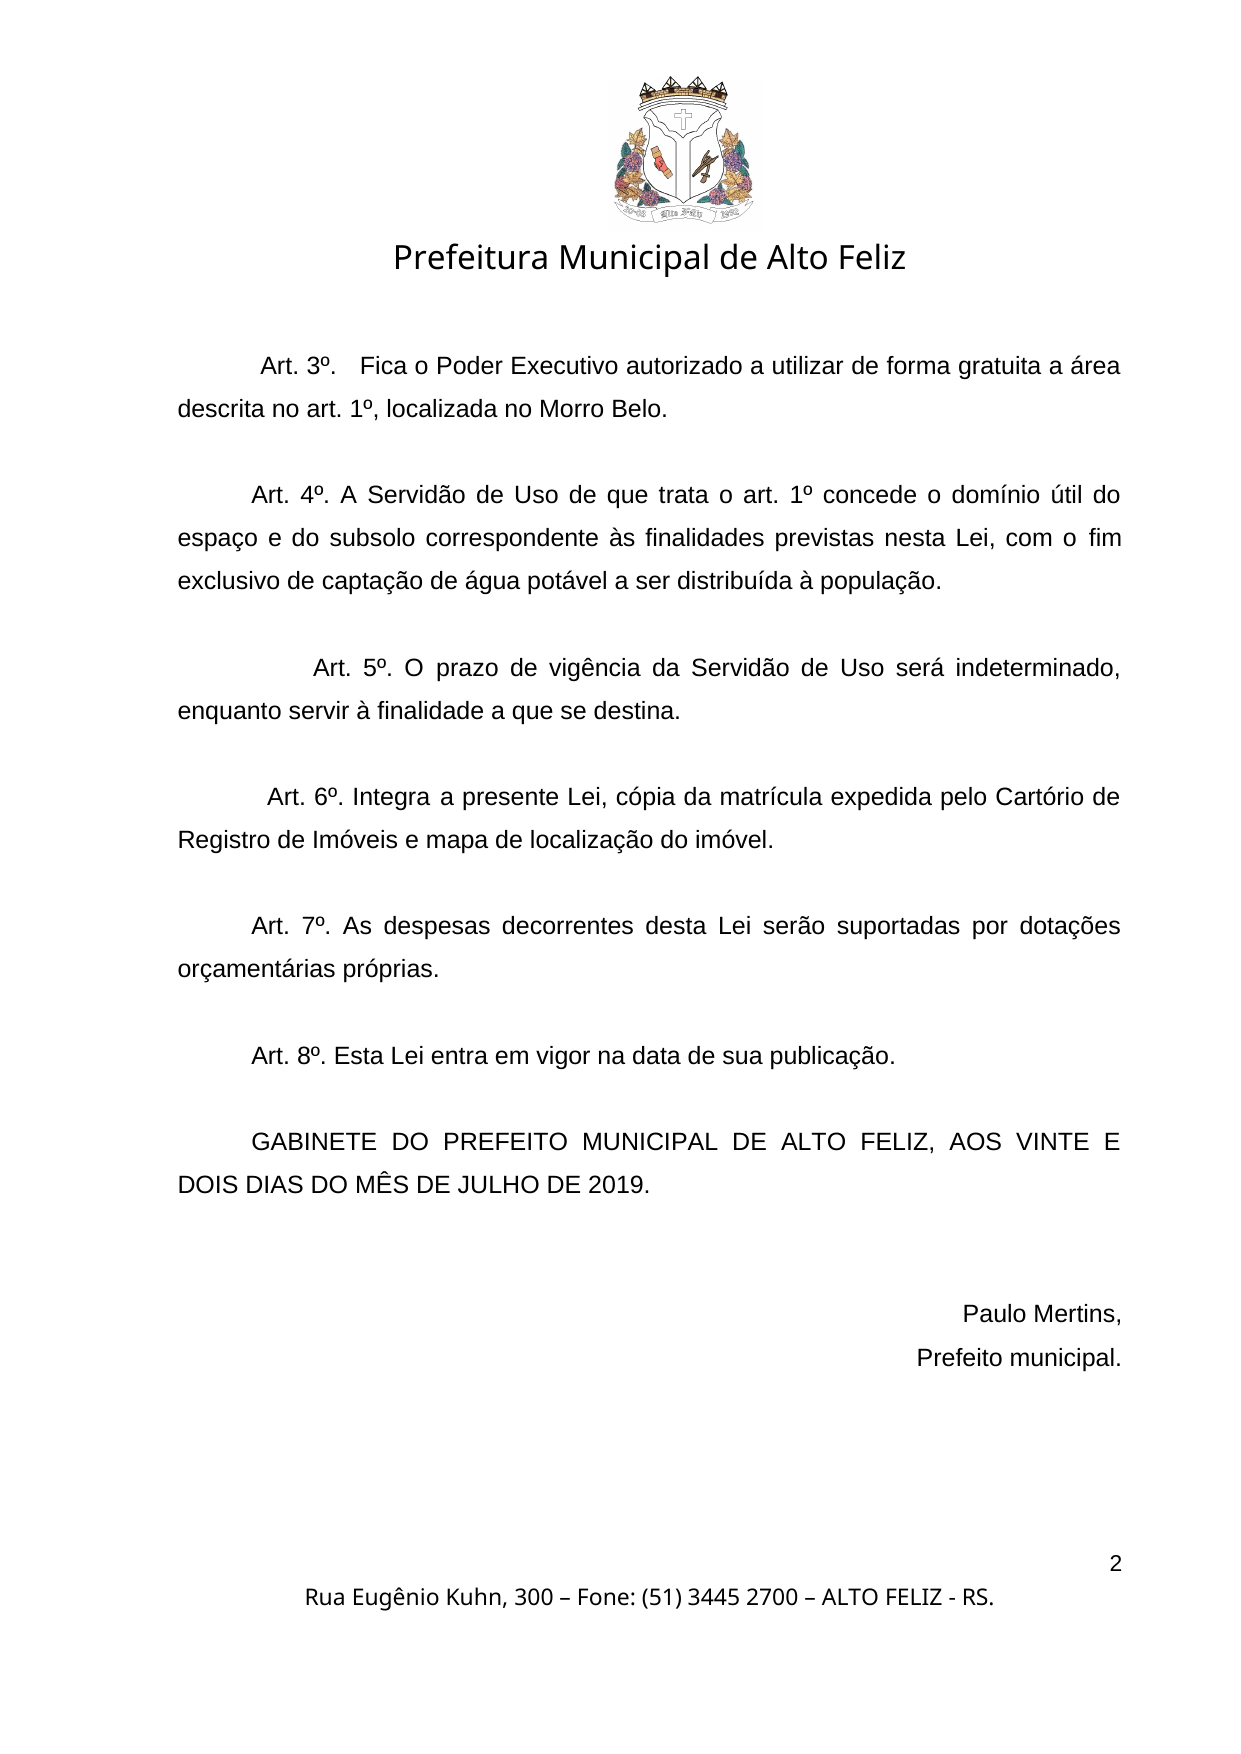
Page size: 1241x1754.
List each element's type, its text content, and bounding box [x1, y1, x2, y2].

text Art. 4º. A Servidão de Uso de que trata o art. 1º concede o domínio útil do espaço e do subsolo correspondente às finalidades previstas nesta Lei, com o fim exclusivo de captação de água potável a ser distribuída à população. [177, 480, 1122, 595]
text Art. 8º. Esta Lei entra em vigor na data de sua publicação. [177, 1041, 1122, 1069]
text Art. 6º. Integra a presente Lei, cópia da matrícula expedida pelo Cartório de Registro de Imóveis e mapa de localização do imóvel. [177, 739, 1122, 854]
picture [607, 75, 766, 234]
text Prefeito municipal. [177, 1342, 1122, 1371]
text GABINETE DO PREFEITO MUNICIPAL DE ALTO FELIZ, AOS VINTE E DOIS DIAS DO MÊS DE JULHO DE 2019. [177, 1127, 1122, 1199]
text Art. 3º. Fica o Poder Executivo autorizado a utilizar de forma gratuita a área descrita no art. 1º, localizada no Morro Belo. [177, 351, 1122, 422]
text Art. 7º. As despesas decorrentes desta Lei serão suportadas por dotações orçamentárias próprias. [177, 911, 1122, 983]
text Paulo Mertins, [177, 1299, 1122, 1328]
text Art. 5º. O prazo de vigência da Servidão de Uso será indeterminado, enquanto servir à finalidade a que se destina. [177, 609, 1122, 724]
